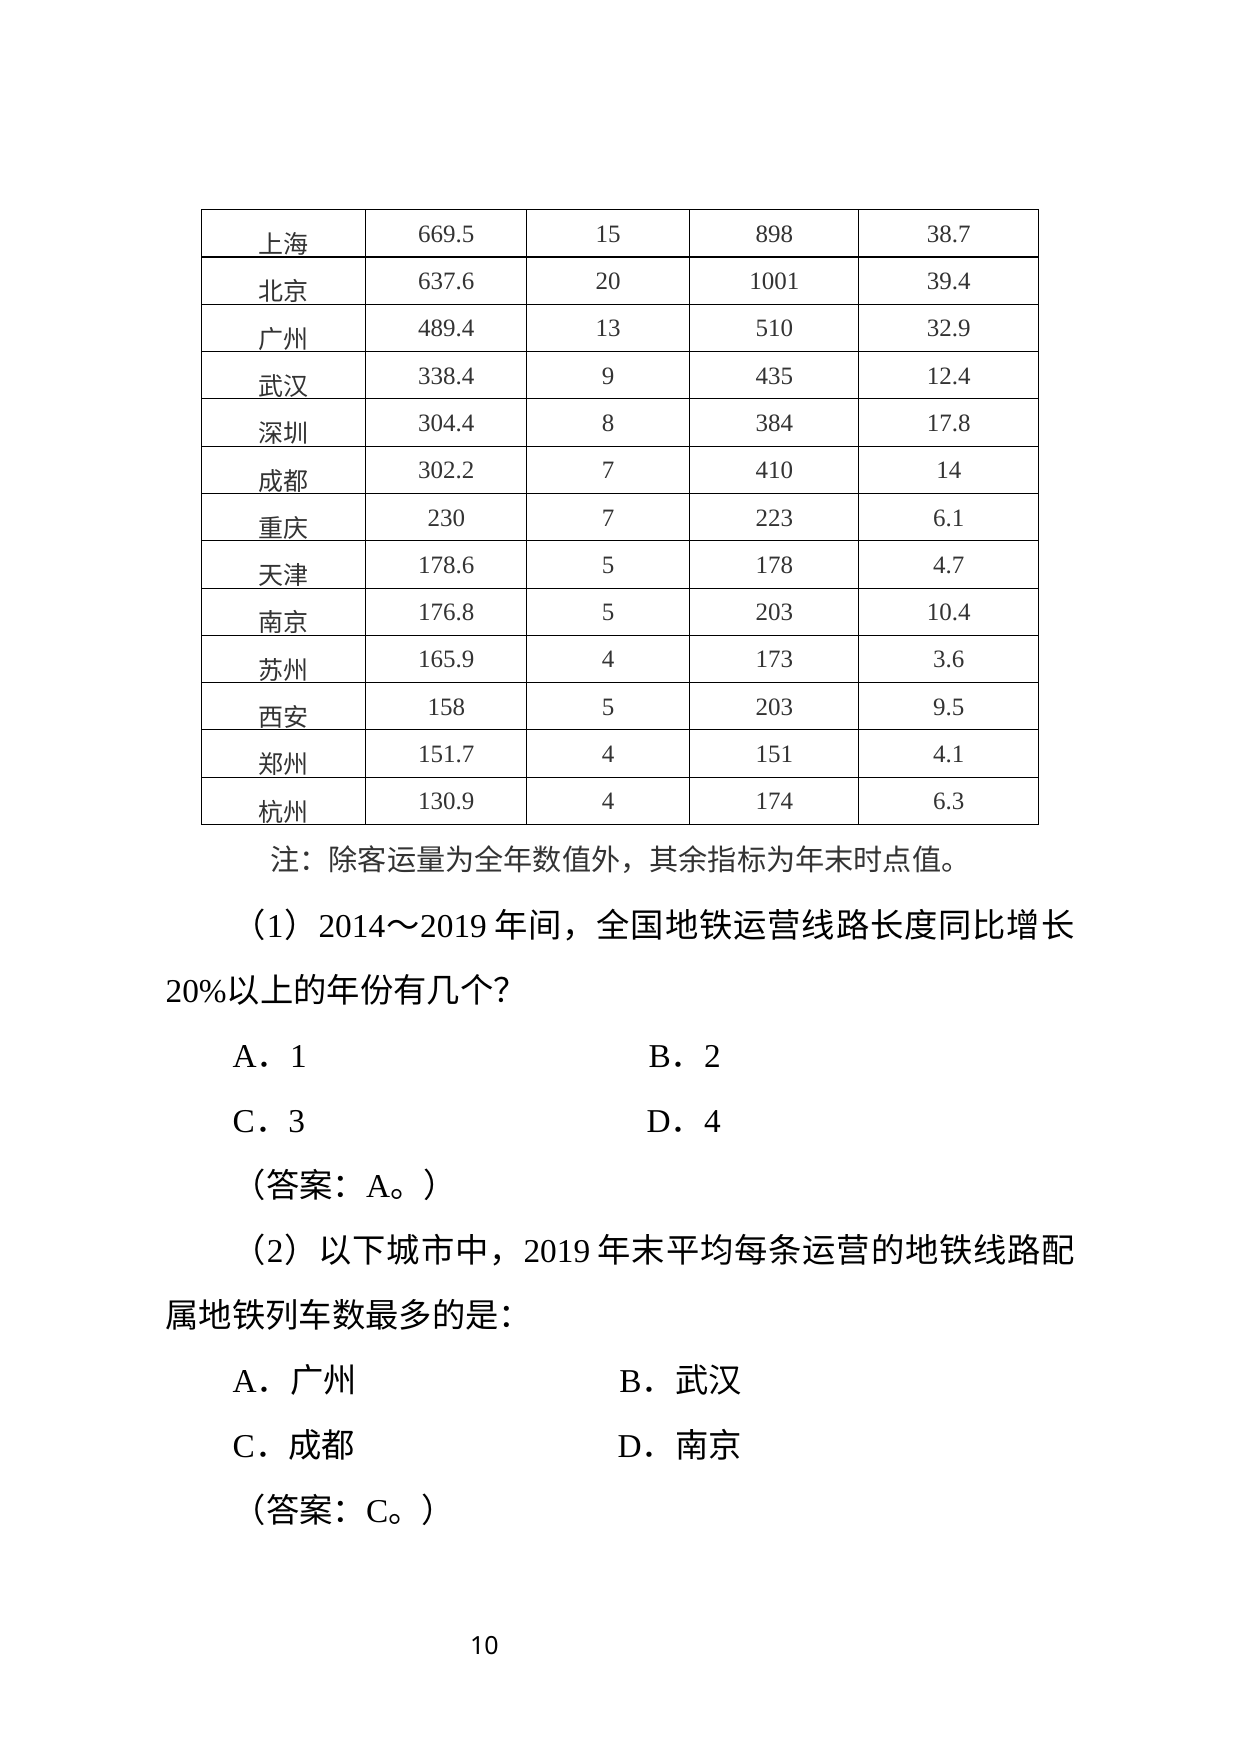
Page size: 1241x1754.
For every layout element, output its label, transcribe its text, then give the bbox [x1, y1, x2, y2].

table_cell 1001 [690, 258, 858, 304]
table_cell 32.9 [859, 305, 1038, 351]
table_cell 广州 [202, 305, 365, 351]
table_cell 13 [527, 305, 689, 351]
table_cell 6.1 [859, 494, 1038, 540]
text （答案：A。） [165, 1150, 1075, 1215]
table_cell 南京 [202, 589, 365, 635]
table_cell 203 [690, 683, 858, 729]
table_cell 223 [690, 494, 858, 540]
table_cell 174 [690, 778, 858, 824]
table_cell 637.6 [366, 258, 526, 304]
table_cell 4.7 [859, 541, 1038, 587]
table_cell 304.4 [366, 399, 526, 446]
table_cell 384 [690, 399, 858, 446]
table_cell 5 [527, 589, 689, 635]
table_cell 20 [527, 258, 689, 304]
table_cell 410 [690, 447, 858, 493]
table_cell 669.5 [366, 210, 526, 256]
table_cell 38.7 [859, 210, 1038, 256]
table_cell 12.4 [859, 352, 1038, 398]
table_cell 176.8 [366, 589, 526, 635]
table_cell 130.9 [366, 778, 526, 824]
table_cell 158 [366, 683, 526, 729]
table_cell 9.5 [859, 683, 1038, 729]
table_cell 4 [527, 730, 689, 777]
text （2）以下城市中，2019年末平均每条运营的地铁线路配属地铁列车数最多的是： [165, 1215, 1075, 1345]
table_cell 898 [690, 210, 858, 256]
table_cell 杭州 [202, 778, 365, 824]
table_cell 230 [366, 494, 526, 540]
table_cell 6.3 [859, 778, 1038, 824]
table_cell 5 [527, 683, 689, 729]
table_cell 5 [527, 541, 689, 587]
table_cell 8 [527, 399, 689, 446]
table_cell 西安 [202, 683, 365, 729]
table_cell 重庆 [202, 494, 365, 540]
text （1）2014～2019年间，全国地铁运营线路长度同比增长20%以上的年份有几个？ [165, 890, 1075, 1020]
table_cell 天津 [202, 541, 365, 587]
table_cell 338.4 [366, 352, 526, 398]
table_cell 302.2 [366, 447, 526, 493]
table_cell 深圳 [202, 399, 365, 446]
table_cell 10.4 [859, 589, 1038, 635]
text C．3 D．4 [165, 1085, 1075, 1150]
text A．广州 B．武汉 [165, 1345, 1075, 1410]
table_cell 151.7 [366, 730, 526, 777]
table_cell 郑州 [202, 730, 365, 777]
table_cell 7 [527, 447, 689, 493]
table_cell 151 [690, 730, 858, 777]
table_cell 4 [527, 636, 689, 682]
text A．1 B．2 [165, 1020, 1075, 1085]
text C．成都 D．南京 [165, 1410, 1075, 1475]
table_cell 北京 [202, 258, 365, 304]
table_cell 9 [527, 352, 689, 398]
table_cell 203 [690, 589, 858, 635]
table_cell 489.4 [366, 305, 526, 351]
table_cell 435 [690, 352, 858, 398]
table_cell 178.6 [366, 541, 526, 587]
table_cell 510 [690, 305, 858, 351]
table_cell 178 [690, 541, 858, 587]
table_cell 15 [527, 210, 689, 256]
table_cell 4.1 [859, 730, 1038, 777]
text （答案：C。） [165, 1475, 1075, 1540]
table_cell 4 [527, 778, 689, 824]
table_cell 17.8 [859, 399, 1038, 446]
table_cell 173 [690, 636, 858, 682]
table_cell 武汉 [202, 352, 365, 398]
table_cell 14 [859, 447, 1038, 493]
text 注：除客运量为全年数值外，其余指标为年末时点值。 [165, 825, 1075, 890]
table_cell 上海 [202, 210, 365, 256]
table_cell 苏州 [202, 636, 365, 682]
table_cell 165.9 [366, 636, 526, 682]
table_cell 39.4 [859, 258, 1038, 304]
table_cell 成都 [202, 447, 365, 493]
table_cell 3.6 [859, 636, 1038, 682]
table_cell 7 [527, 494, 689, 540]
